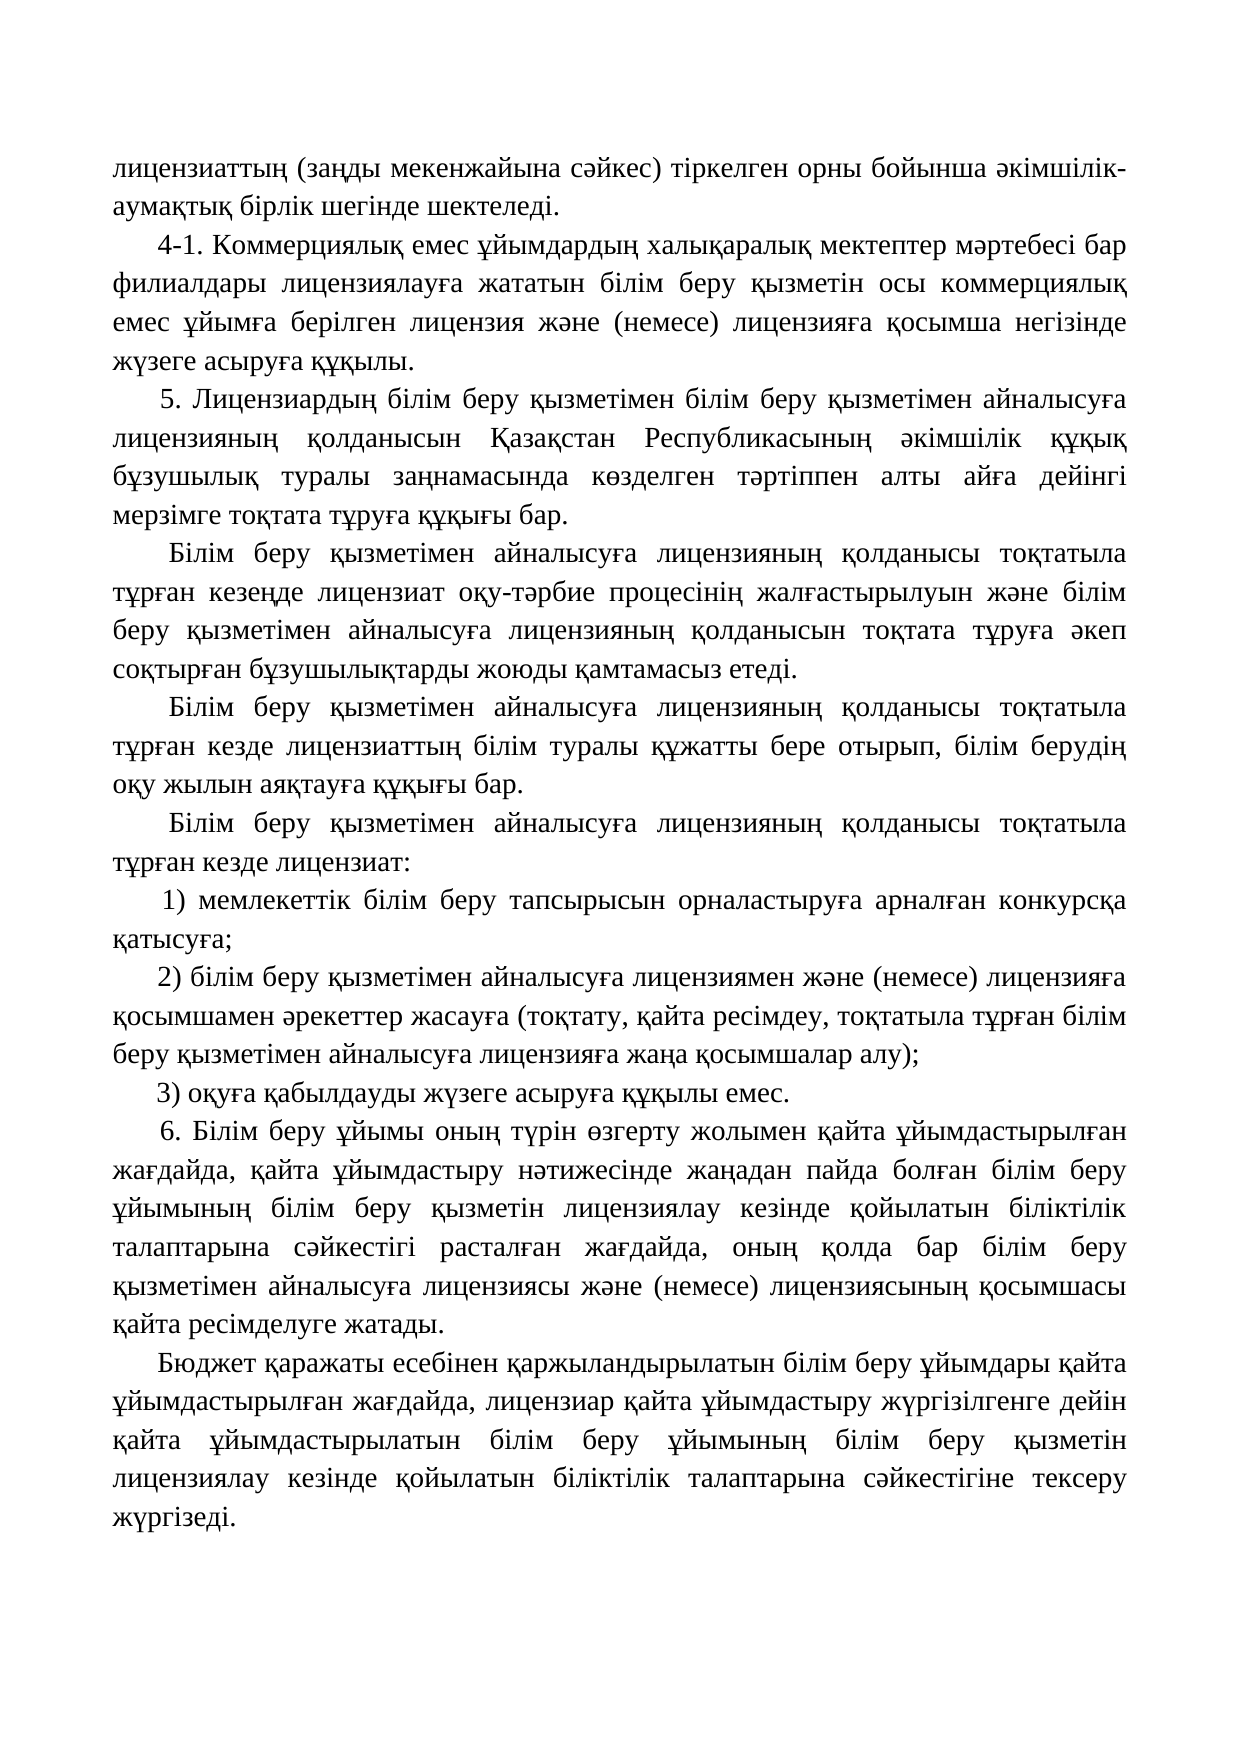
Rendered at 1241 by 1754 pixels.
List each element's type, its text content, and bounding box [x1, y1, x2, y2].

text 3) оқуға қабылдауды жүзеге асыруға құқылы емес. [112, 1075, 1128, 1108]
text Білім беру қызметімен айналысуға лицензияның қолданысы тоқтатыла тұрған кезде лицензиат: [112, 805, 1128, 877]
text Білім беру қызметімен айналысуға лицензияның қолданысы тоқтатыла тұрған кезде лицензиаттың білім туралы құжатты бере отырып, білім берудің оқу жылын аяқтауға құқығы бар. [112, 689, 1128, 800]
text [112, 150, 1128, 222]
text 1) мемлекеттік білім беру тапсырысын орналастыруға арналған конкурсқа қатысуға; [112, 882, 1128, 954]
text Білім беру қызметімен айналысуға лицензияның қолданысы тоқтатыла тұрған кезеңде лицензиат оқу-тәрбие процесінің жалғастырылуын және білім беру қызметімен айналысуға лицензияның қолданысын тоқтата тұруға әкеп соқтырған бұзушылықтарды жоюды қамтамасыз етеді. [112, 535, 1128, 684]
text 4-1. Коммерциялық емес ұйымдардың халықаралық мектептер мәртебесі бар филиалдары лицензиялауға жататын білім беру қызметін осы коммерциялық емес ұйымға берілген лицензия және (немесе) лицензияға қосымша негізінде жүзеге асыруға құқылы. [112, 227, 1128, 376]
text 2) білім беру қызметімен айналысуға лицензиямен және (немесе) лицензияға қосымшамен әрекеттер жасауға (тоқтату, қайта ресімдеу, тоқтатыла тұрған білім беру қызметімен айналысуға лицензияға жаңа қосымшалар алу); [112, 959, 1128, 1070]
text 5. Лицензиардың білім беру қызметімен білім беру қызметімен айналысуға лицензияның қолданысын Қазақстан Республикасының әкімшілік құқық бұзушылық туралы заңнамасында көзделген тәртіппен алты айға дейінгі мерзімге тоқтата тұруға құқығы бар. [112, 381, 1128, 530]
text 6. Білім беру ұйымы оның түрін өзгерту жолымен қайта ұйымдастырылған жағдайда, қайта ұйымдастыру нәтижесінде жаңадан пайда болған білім беру ұйымының білім беру қызметін лицензиялау кезінде қойылатын біліктілік талаптарына сәйкестігі расталған жағдайда, оның қолда бар білім беру қызметімен айналысуға лицензиясы және (немесе) лицензиясының қосымшасы қайта ресімделуге жатады. [112, 1113, 1128, 1340]
text Бюджет қаражаты есебiнен қаржыландырылатын бiлiм беру ұйымдары қайта ұйымдастырылған жағдайда, лицензиар қайта ұйымдастыру жүргізілгенге дейін қайта ұйымдастырылатын білім беру ұйымының білім беру қызметін лицензиялау кезінде қойылатын біліктілік талаптарына сәйкестігіне тексеру жүргізеді. [112, 1345, 1128, 1532]
